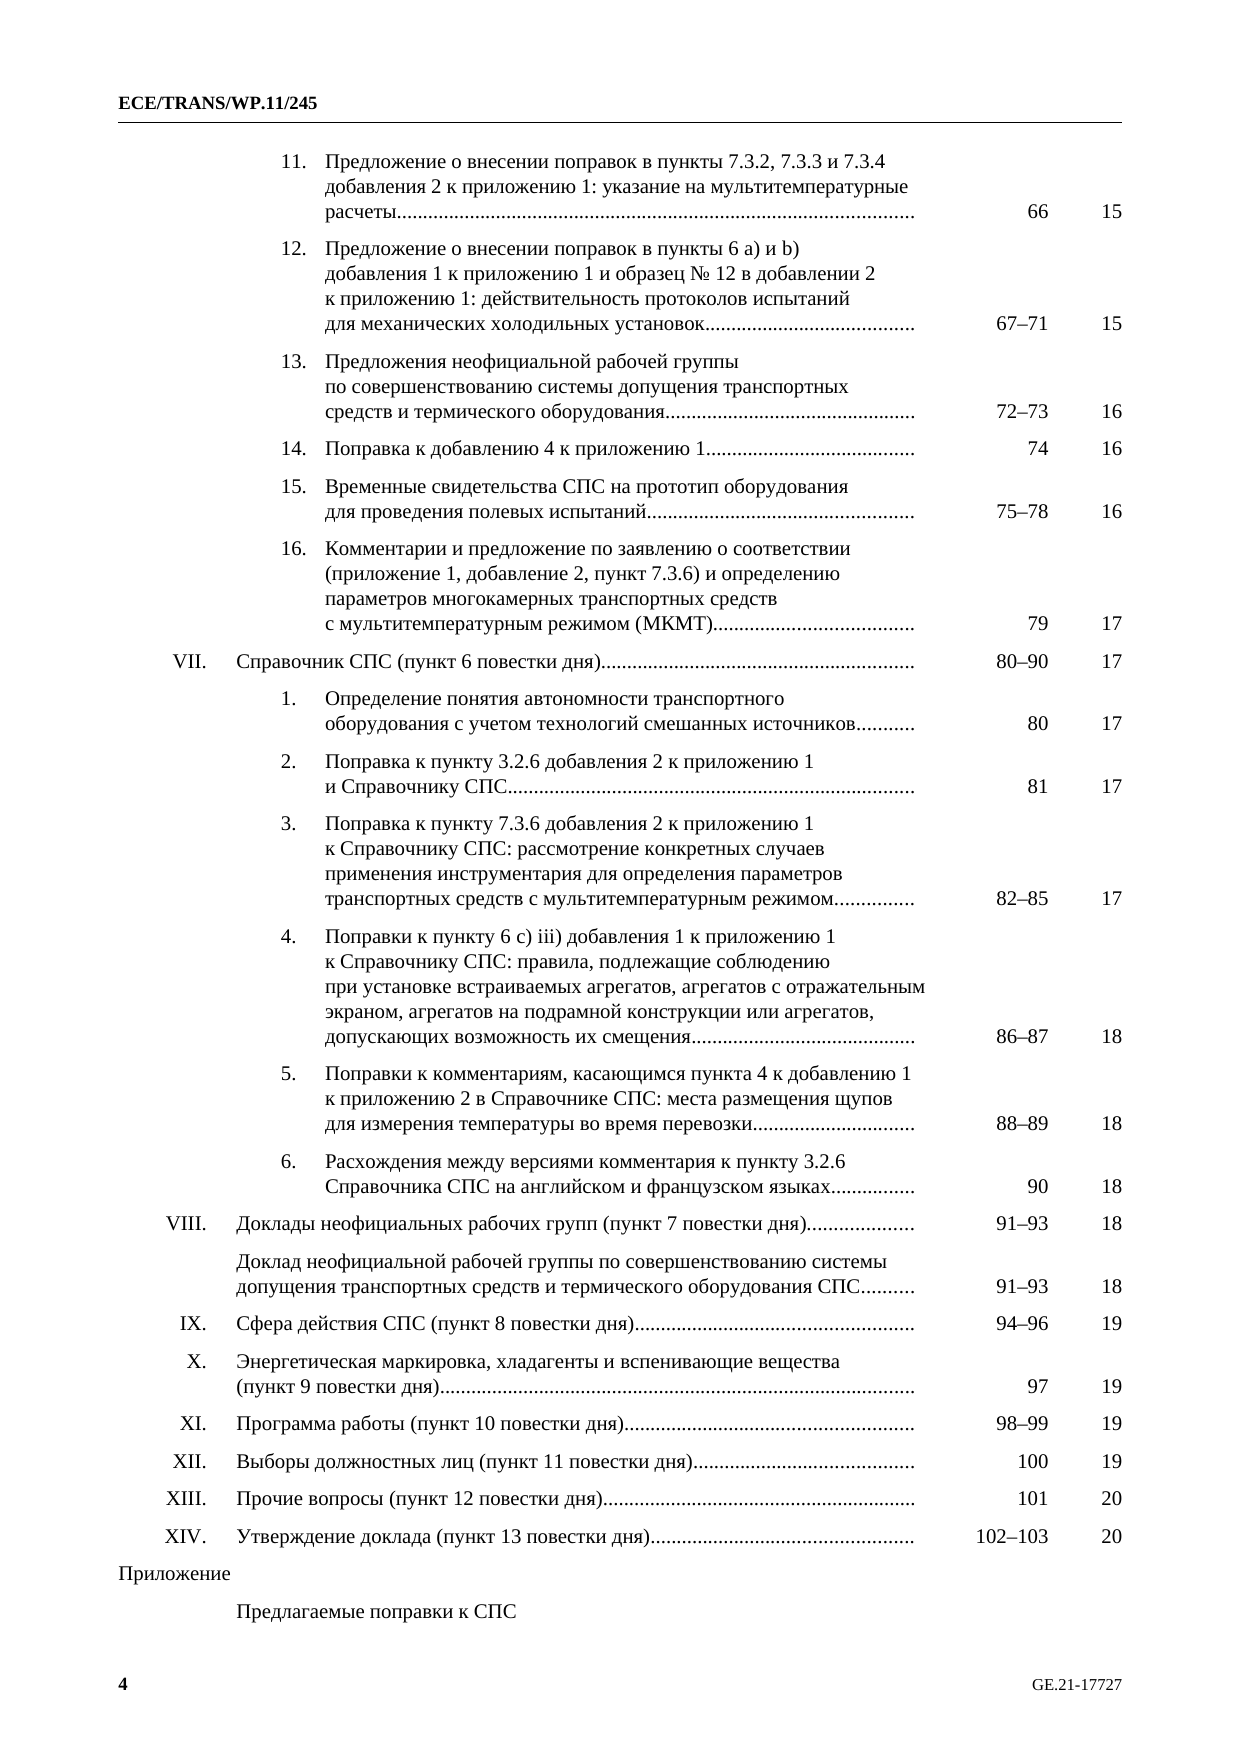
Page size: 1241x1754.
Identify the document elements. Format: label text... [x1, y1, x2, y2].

text 1. Определение понятия автономности транспортного оборудования с учетом технологий смешанных источников 80 17 [118, 685, 1122, 735]
text 2. Поправка к пункту 3.2.6 добавления 2 к приложению 1 и Справочнику СПС 81 17 [118, 748, 1122, 798]
text 4. Поправки к пункту 6 c) iii) добавления 1 к приложению 1 к Справочнику СПС: правила, подлежащие соблюдению при установке встраиваемых агрегатов, агрегатов с отражательным экраном, агрегатов на подрамной конструкции или агрегатов, допускающих возможность их смещения 86–87 18 [118, 923, 1122, 1048]
text 3. Поправка к пункту 7.3.6 добавления 2 к приложению 1 к Справочнику СПС: рассмотрение конкретных случаев применения инструментария для определения параметров транспортных средств с мультитемпературным режимом 82–85 17 [118, 810, 1122, 910]
text XII. Выборы должностных лиц (пункт 11 повестки дня) 100 19 [118, 1448, 1122, 1473]
text XIV. Утверждение доклада (пункт 13 повестки дня) 102–103 20 [118, 1523, 1122, 1548]
text 5. Поправки к комментариям, касающимся пункта 4 к добавлению 1 к приложению 2 в Справочнике СПС: места размещения щупов для измерения температуры во время перевозки 88–89 18 [118, 1060, 1122, 1135]
text VII. Справочник СПС (пункт 6 повестки дня) 80–90 17 [118, 648, 1122, 673]
text Предлагаемые поправки к СПС 21 [118, 1598, 1122, 1623]
text VIII. Доклады неофициальных рабочих групп (пункт 7 повестки дня) 91–93 18 [118, 1210, 1122, 1235]
text 6. Расхождения между версиями комментария к пункту 3.2.6 Справочника СПС на английском и французском языках 90 18 [118, 1148, 1122, 1198]
text 12. Предложение о внесении поправок в пункты 6 а) и b) добавления 1 к приложению 1 и образец № 12 в добавлении 2 к приложению 1: действительность протоколов испытаний для механических холодильных установок 67–71 15 [118, 235, 1122, 335]
text 11. Предложение о внесении поправок в пункты 7.3.2, 7.3.3 и 7.3.4 добавления 2 к приложению 1: указание на мультитемпературные расчеты 66 15 [118, 148, 1122, 223]
text Приложение [118, 1560, 1122, 1585]
text XIII. Прочие вопросы (пункт 12 повестки дня) 101 20 [118, 1485, 1122, 1510]
text 16. Комментарии и предложение по заявлению о соответствии (приложение 1, добавление 2, пункт 7.3.6) и определению параметров многокамерных транспортных средств с мультитемпературным режимом (MКMТ) 79 17 [118, 535, 1122, 635]
text IX. Сфера действия СПС (пункт 8 повестки дня) 94–96 19 [118, 1310, 1122, 1335]
text Доклад неофициальной рабочей группы по совершенствованию системы допущения транспортных средств и термического оборудования СПС 91–93 18 [118, 1248, 1122, 1298]
text 13. Предложения неофициальной рабочей группы по совершенствованию системы допущения транспортных средств и термического оборудования 72–73 16 [118, 348, 1122, 423]
text 14. Поправка к добавлению 4 к приложению 1 74 16 [118, 435, 1122, 460]
text XI. Программа работы (пункт 10 повестки дня) 98–99 19 [118, 1410, 1122, 1435]
text X. Энергетическая маркировка, хладагенты и вспенивающие вещества (пункт 9 повестки дня) 97 19 [118, 1348, 1122, 1398]
text 15. Временные свидетельства СПС на прототип оборудования для проведения полевых испытаний 75–78 16 [118, 473, 1122, 523]
